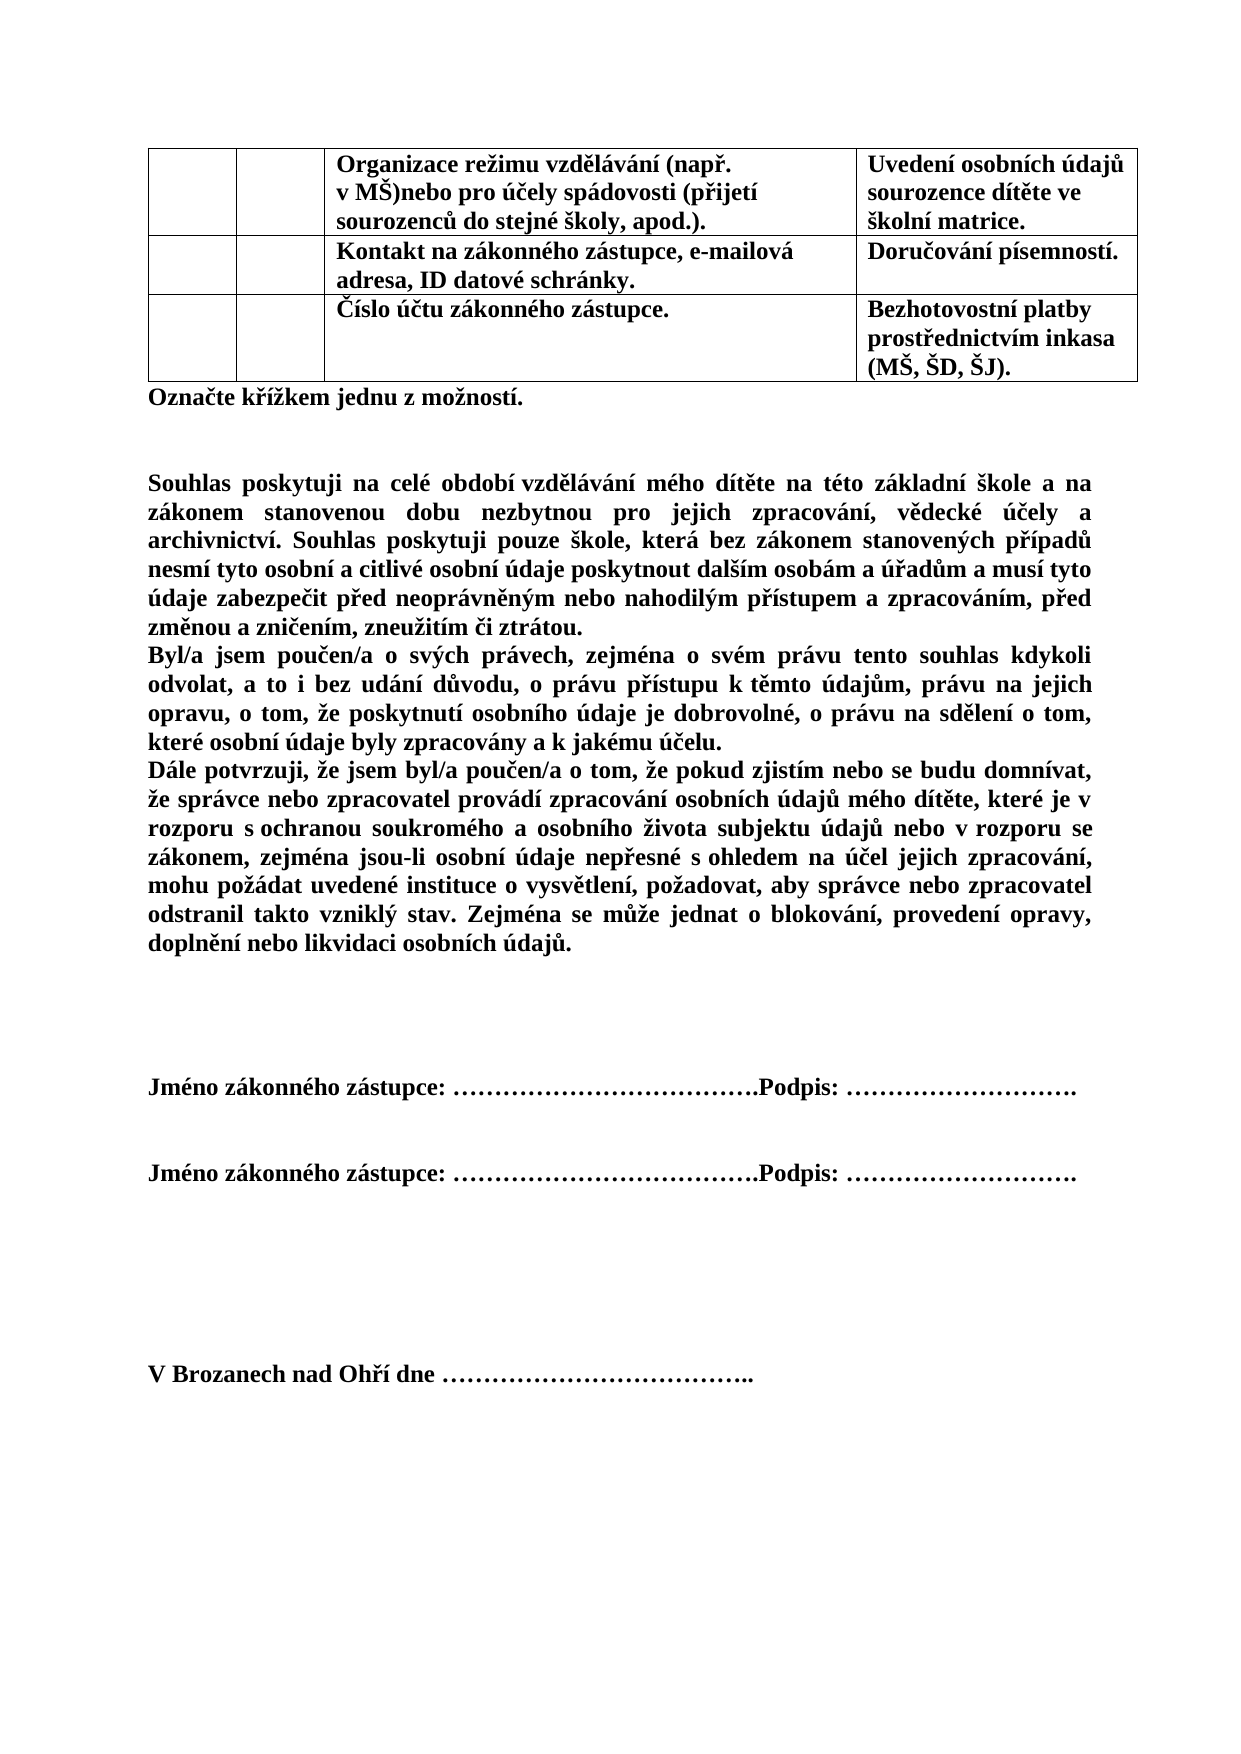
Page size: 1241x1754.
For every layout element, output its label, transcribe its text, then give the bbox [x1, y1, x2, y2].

text Jméno zákonného zástupce: ……………………………….Podpis: ………………………. [148, 1158, 1093, 1187]
text Byl/a jsem poučen/a o svých právech, zejména o svém právu tento souhlas kdykoli odvolat, a to i bez udání důvodu, o právu přístupu k těmto údajům, právu na jejich opravu, o tom, že poskytnutí osobního údaje je dobrovolné, o právu na sdělení o tom, které osobní údaje byly zpracovány a k jakému účelu. [148, 641, 1093, 756]
text Označte křížkem jednu z možností. [148, 382, 1093, 411]
table_cell [237, 236, 324, 293]
table_cell Organizace režimu vzdělávání (např. v MŠ)nebo pro účely spádovosti (přijetí sourozenců do stejné školy, apod.). [325, 149, 856, 235]
table_cell Kontakt na zákonného zástupce, e-mailová adresa, ID datové schránky. [325, 236, 856, 293]
text Souhlas poskytuji na celé období vzdělávání mého dítěte na této základní škole a na zákonem stanovenou dobu nezbytnou pro jejich zpracování, vědecké účely a archivnictví. Souhlas poskytuji pouze škole, která bez zákonem stanovených případů nesmí tyto osobní a citlivé osobní údaje poskytnout dalším osobám a úřadům a musí tyto údaje zabezpečit před neoprávněným nebo nahodilým přístupem a zpracováním, před změnou a zničením, zneužitím či ztrátou. [148, 468, 1093, 641]
table_cell Bezhotovostní platby prostřednictvím inkasa (MŠ, ŠD, ŠJ). [857, 295, 1137, 381]
text V Brozanech nad Ohří dne ……………………………….. [148, 1359, 1093, 1388]
table_cell [149, 295, 236, 381]
table_cell [237, 295, 324, 381]
table_cell Uvedení osobních údajů sourozence dítěte ve školní matrice. [857, 149, 1137, 235]
text Dále potvrzuji, že jsem byl/a poučen/a o tom, že pokud zjistím nebo se budu domnívat, že správce nebo zpracovatel provádí zpracování osobních údajů mého dítěte, které je v rozporu s ochranou soukromého a osobního života subjektu údajů nebo v rozporu se zákonem, zejména jsou-li osobní údaje nepřesné s ohledem na účel jejich zpracování, mohu požádat uvedené instituce o vysvětlení, požadovat, aby správce nebo zpracovatel odstranil takto vzniklý stav. Zejména se může jednat o blokování, provedení opravy, doplnění nebo likvidaci osobních údajů. [148, 756, 1093, 957]
text Jméno zákonného zástupce: ……………………………….Podpis: ………………………. [148, 1072, 1093, 1101]
table_cell [149, 149, 236, 235]
table_cell Doručování písemností. [857, 236, 1137, 293]
table_cell [237, 149, 324, 235]
table_cell Číslo účtu zákonného zástupce. [325, 295, 856, 381]
table_cell [149, 236, 236, 293]
